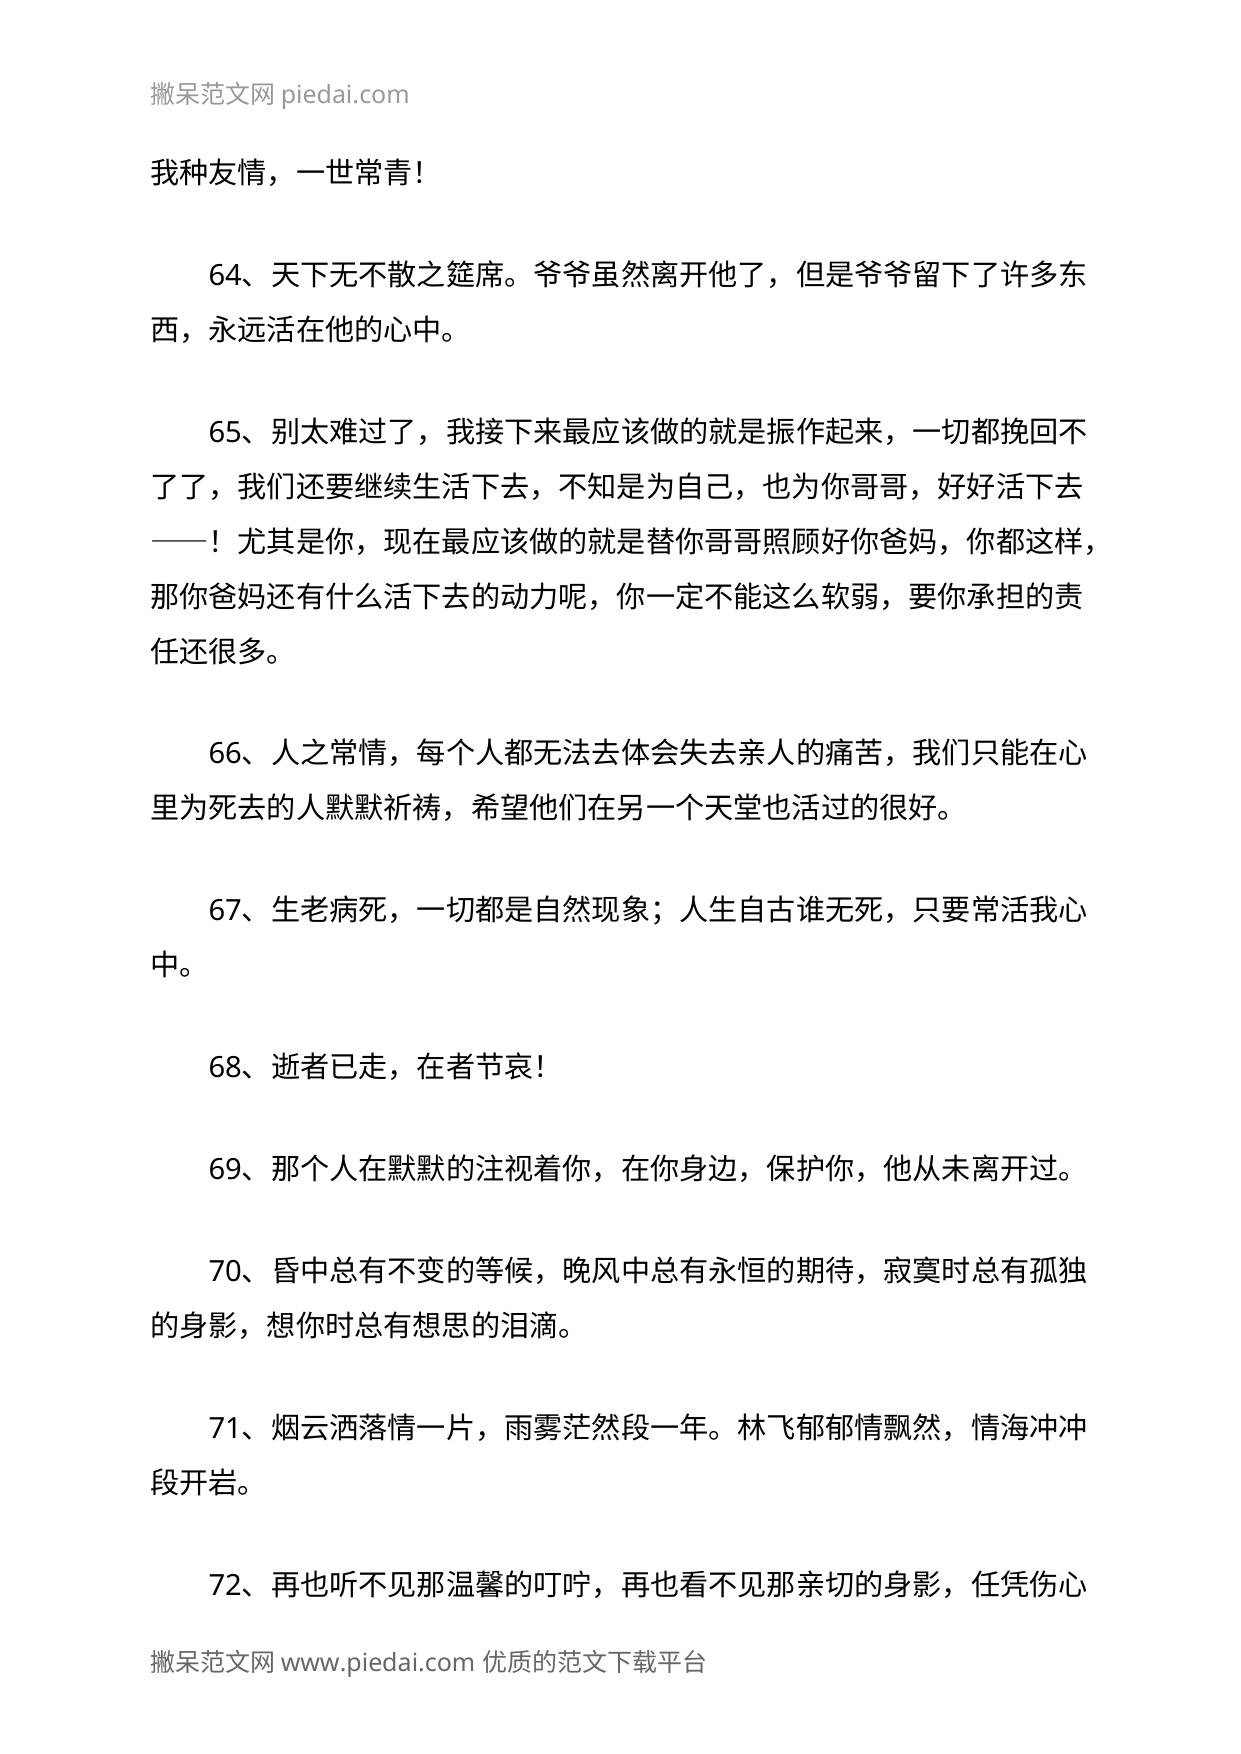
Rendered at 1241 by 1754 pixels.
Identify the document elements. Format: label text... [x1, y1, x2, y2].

text 64、天下无不散之筵席。爷爷虽然离开他了，但是爷爷留下了许多东西，永远活在他的心中。 [150, 252, 1090, 349]
text 68、逝者已走，在者节哀！ [150, 1043, 1090, 1086]
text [150, 1561, 1090, 1603]
text 69、那个人在默默的注视着你，在你身边，保护你，他从未离开过。 [150, 1146, 1090, 1188]
text 66、人之常情，每个人都无法去体会失去亲人的痛苦，我们只能在心里为死去的人默默祈祷，希望他们在另一个天堂也活过的很好。 [150, 730, 1090, 827]
text 70、昏中总有不变的等候，晚风中总有永恒的期待，寂寞时总有孤独的身影，想你时总有想思的泪滴。 [150, 1247, 1090, 1345]
text 71、烟云洒落情一片，雨雾茫然段一年。林飞郁郁情飘然，情海冲冲段开岩。 [150, 1404, 1090, 1502]
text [150, 150, 1090, 192]
text 67、生老病死，一切都是自然现象；人生自古谁无死，只要常活我心中。 [150, 887, 1090, 984]
text 65、别太难过了，我接下来最应该做的就是振作起来，一切都挽回不了了，我们还要继续生活下去，不知是为自己，也为你哥哥，好好活下去——！尤其是你，现在最应该做的就是替你哥哥照顾好你爸妈，你都这样，那你爸妈还有什么活下去的动力呢，你一定不能这么软弱，要你承担的责任还很多。 [150, 408, 1090, 671]
